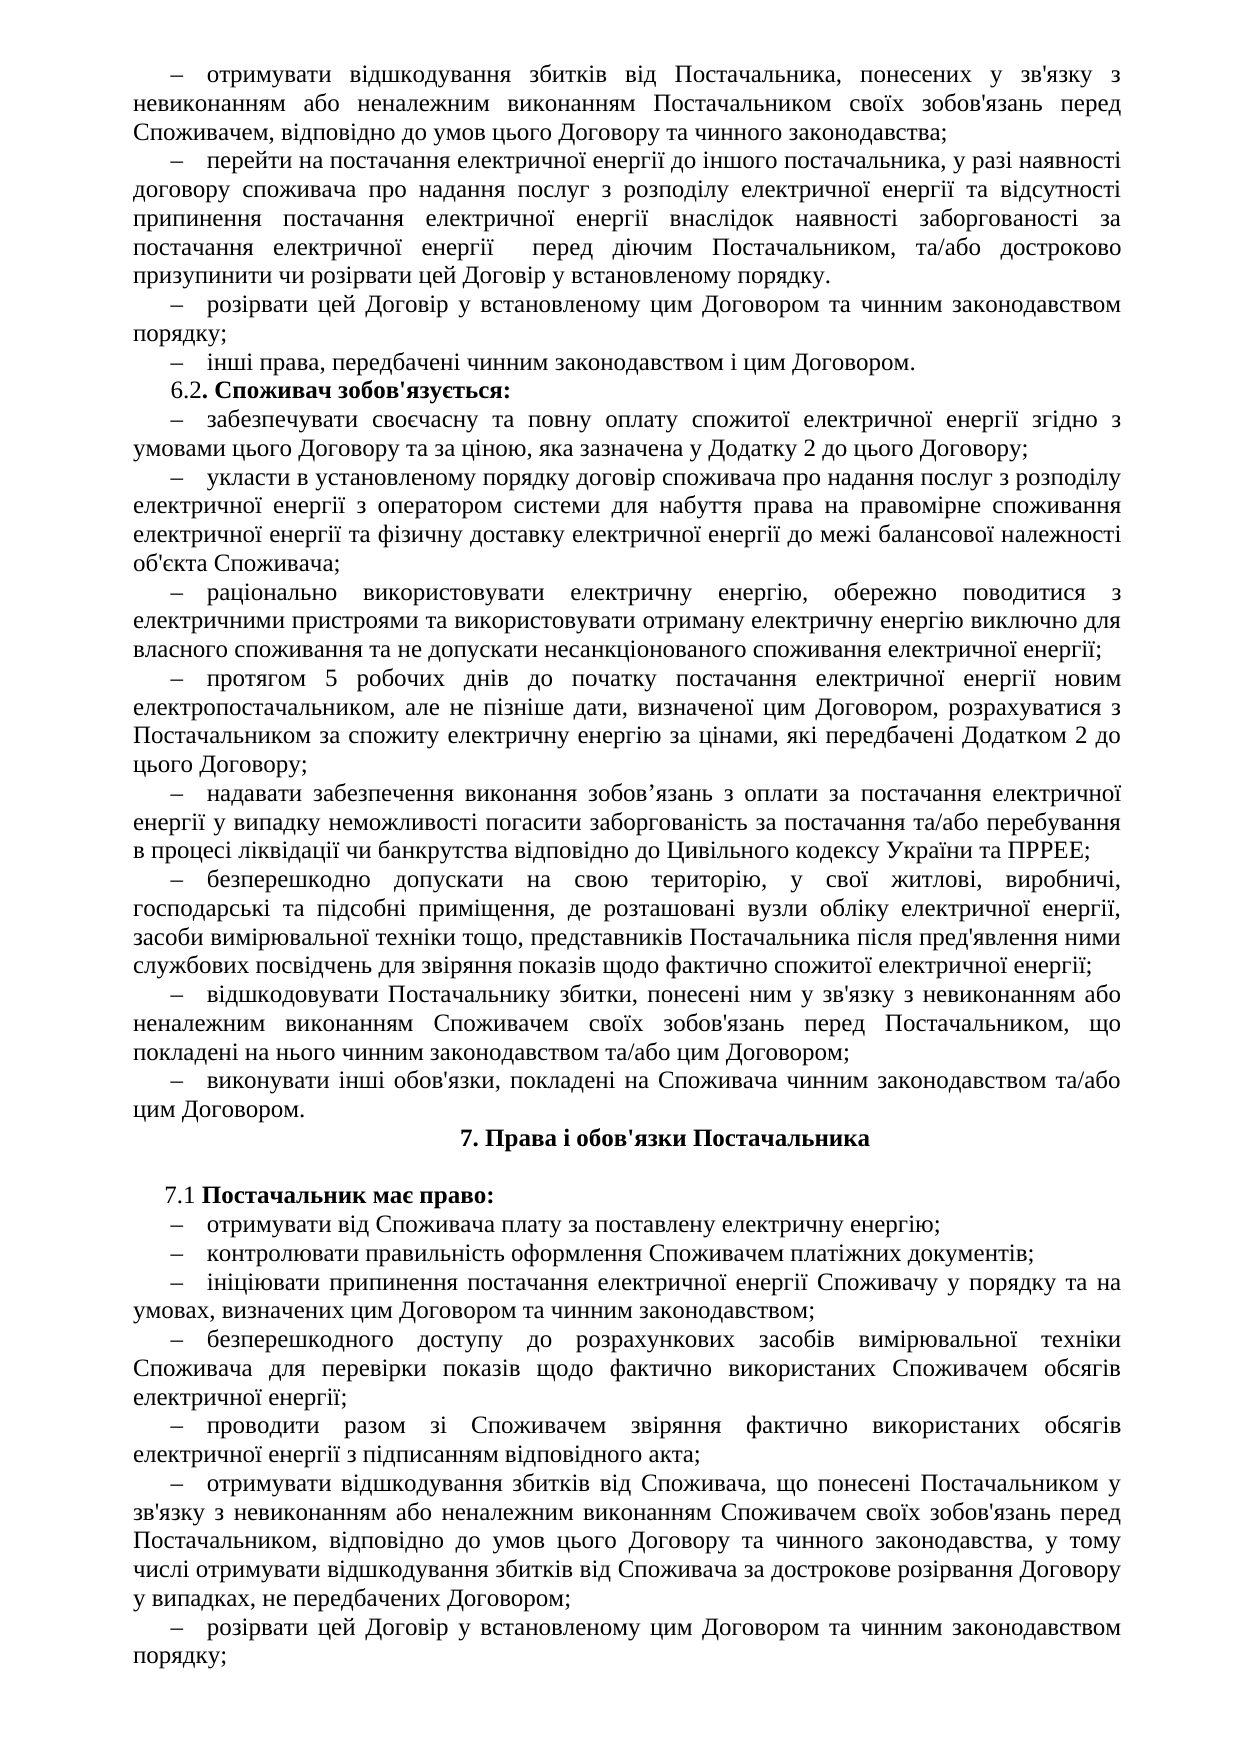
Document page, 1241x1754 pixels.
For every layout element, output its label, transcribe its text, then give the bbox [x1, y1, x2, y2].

list контролювати правильність оформлення Споживачем платіжних документів; [133, 1238, 1122, 1267]
list виконувати інші обов'язки, покладені на Споживача чинним законодавством та/або цим Договором. [133, 1065, 1122, 1123]
list перейти на постачання електричної енергії до іншого постачальника, у разі наявності договору споживача про надання послуг з розподілу електричної енергії та відсутності припинення постачання електричної енергії внаслідок наявності заборгованості за постачання електричної енергії перед діючим Постачальником, та/або достроково призупинити чи розірвати цей Договір у встановленому порядку. [133, 145, 1122, 289]
list інші права, передбачені чинним законодавством і цим Договором. [133, 347, 1122, 375]
list отримувати від Споживача плату за поставлену електричну енергію; [133, 1209, 1122, 1238]
list укласти в установленому порядку договір споживача про надання послуг з розподілу електричної енергії з оператором системи для набуття права на правомірне споживання електричної енергії та фізичну доставку електричної енергії до межі балансової належності об'єкта Споживача; [133, 462, 1122, 577]
list проводити разом зі Споживачем звіряння фактично використаних обсягів електричної енергії з підписанням відповідного акта; [133, 1410, 1122, 1468]
list 7. Права і обов'язки Постачальника [208, 1123, 1122, 1152]
list отримувати відшкодування збитків від Постачальника, понесених у зв'язку з невиконанням або неналежним виконанням Постачальником своїх зобов'язань перед Споживачем, відповідно до умов цього Договору та чинного законодавства; [133, 59, 1122, 145]
text 6.2. Споживач зобов'язується: [133, 375, 1122, 404]
list отримувати відшкодування збитків від Споживача, що понесені Постачальником у зв'язку з невиконанням або неналежним виконанням Споживачем своїх зобов'язань перед Постачальником, відповідно до умов цього Договору та чинного законодавства, у тому числі отримувати відшкодування збитків від Споживача за дострокове розірвання Договору у випадках, не передбачених Договором; [133, 1468, 1122, 1612]
list забезпечувати своєчасну та повну оплату спожитої електричної енергії згідно з умовами цього Договору та за ціною, яка зазначена у Додатку 2 до цього Договору; [133, 404, 1122, 462]
list розірвати цей Договір у встановленому цим Договором та чинним законодавством порядку; [133, 1612, 1122, 1669]
list безперешкодно допускати на свою територію, у свої житлові, виробничі, господарські та підсобні приміщення, де розташовані вузли обліку електричної енергії, засоби вимірювальної техніки тощо, представників Постачальника після пред'явлення ними службових посвідчень для звіряння показів щодо фактично спожитої електричної енергії; [133, 864, 1122, 979]
list відшкодовувати Постачальнику збитки, понесені ним у зв'язку з невиконанням або неналежним виконанням Споживачем своїх зобов'язань перед Постачальником, що покладені на нього чинним законодавством та/або цим Договором; [133, 979, 1122, 1065]
list безперешкодного доступу до розрахункових засобів вимірювальної техніки Споживача для перевірки показів щодо фактично використаних Споживачем обсягів електричної енергії; [133, 1324, 1122, 1410]
list протягом 5 робочих днів до початку постачання електричної енергії новим електропостачальником, але не пізніше дати, визначеної цим Договором, розрахуватися з Постачальником за спожиту електричну енергію за цінами, які передбачені Додатком 2 до цього Договору; [133, 663, 1122, 778]
list надавати забезпечення виконання зобов’язань з оплати за постачання електричної енергії у випадку неможливості погасити заборгованість за постачання та/або перебування в процесі ліквідації чи банкрутства відповідно до Цивільного кодексу України та ПРРЕЕ; [133, 778, 1122, 864]
list розірвати цей Договір у встановленому цим Договором та чинним законодавством порядку; [133, 289, 1122, 347]
list раціонально використовувати електричну енергію, обережно поводитися з електричними пристроями та використовувати отриману електричну енергію виключно для власного споживання та не допускати несанкціонованого споживання електричної енергії; [133, 577, 1122, 663]
text 7.1 Постачальник має право: [133, 1180, 1122, 1209]
list ініціювати припинення постачання електричної енергії Споживачу у порядку та на умовах, визначених цим Договором та чинним законодавством; [133, 1267, 1122, 1324]
